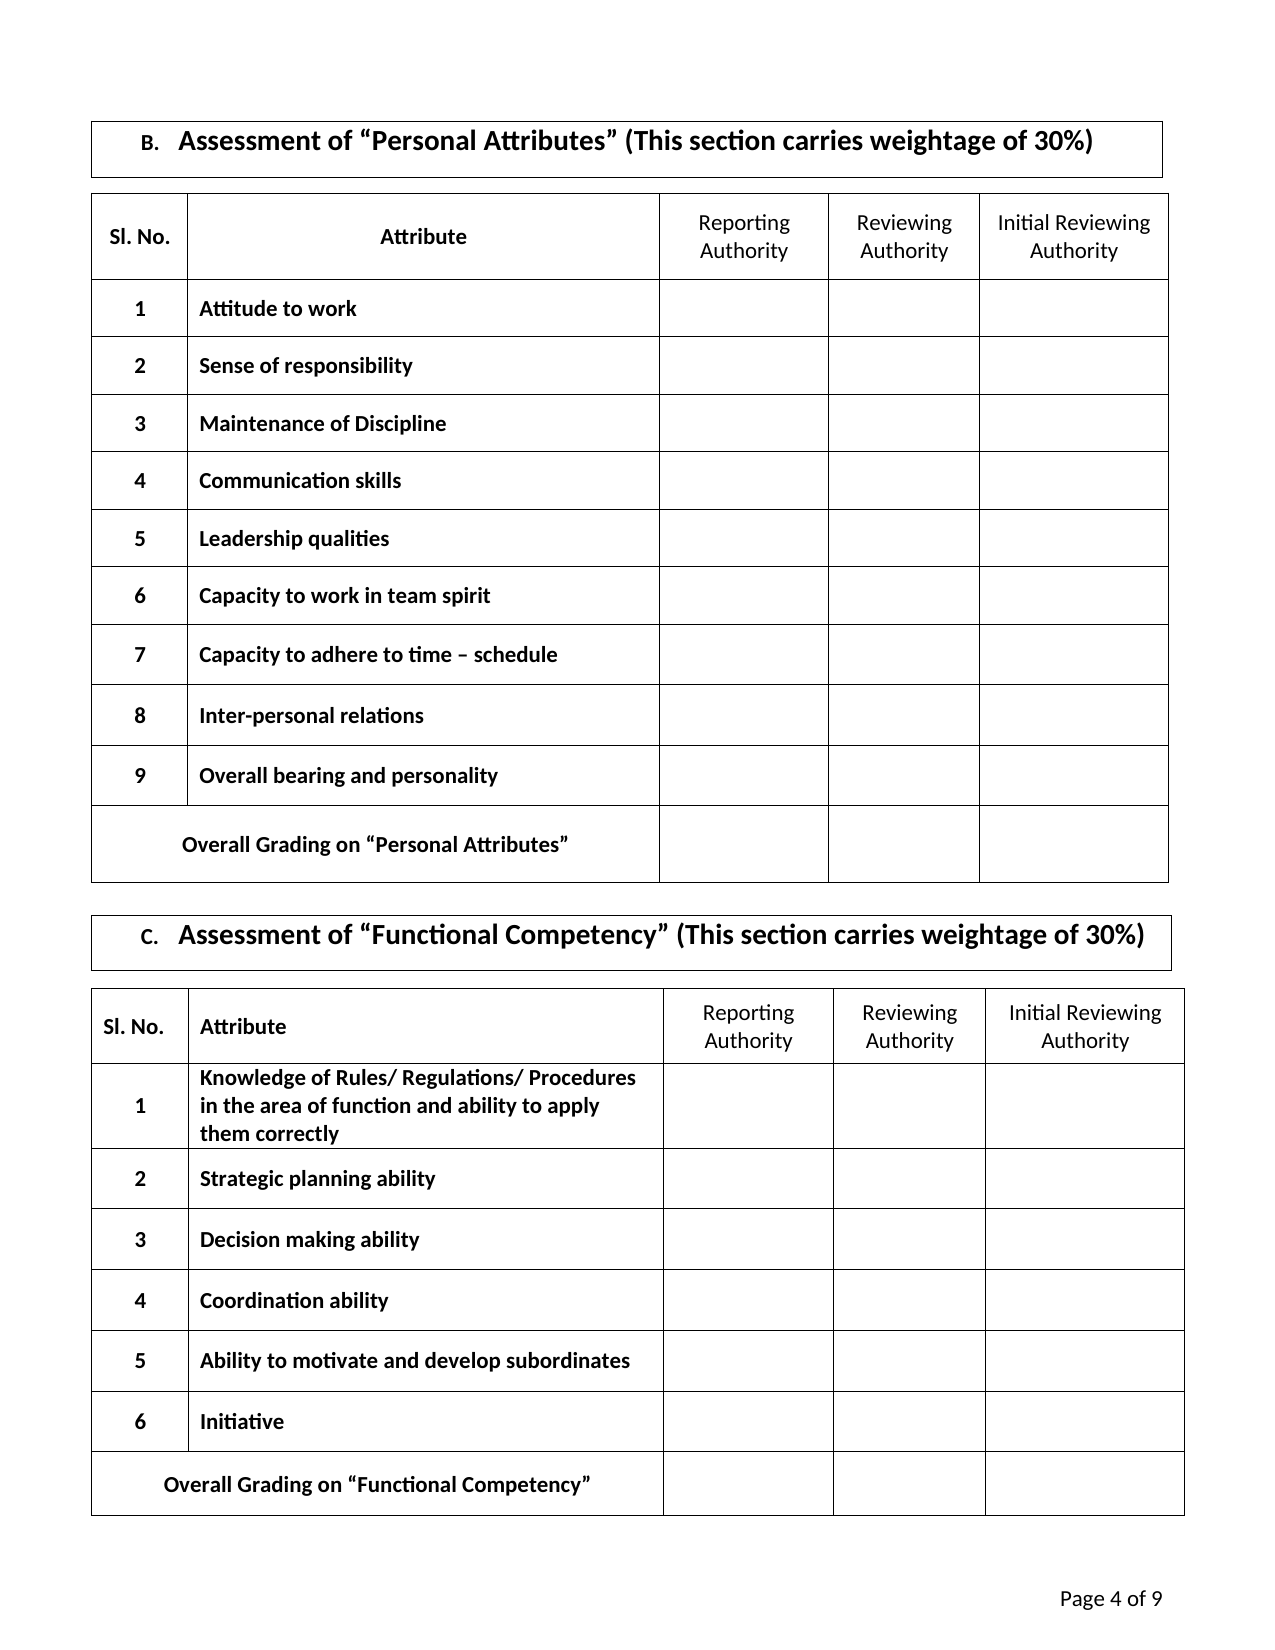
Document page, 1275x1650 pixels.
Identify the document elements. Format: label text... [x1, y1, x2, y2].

table_cell [986, 1331, 1184, 1391]
table_cell [664, 1209, 833, 1269]
table_cell Coordination ability [189, 1270, 663, 1330]
table_cell [986, 1452, 1184, 1515]
table_cell Leadership qualities [188, 510, 659, 566]
table_cell [829, 567, 979, 623]
table_cell [660, 510, 828, 566]
table_header Sl. No. [92, 194, 187, 278]
table_cell [829, 452, 979, 508]
table_cell 5 [92, 1331, 188, 1391]
table_cell 1 [92, 1064, 188, 1148]
table_cell [980, 685, 1168, 745]
table_cell 2 [92, 1149, 188, 1208]
table_header Reviewing Authority [829, 194, 979, 278]
table_cell [980, 280, 1168, 336]
table_cell [660, 452, 828, 508]
table_cell 1 [92, 280, 187, 336]
table_cell [986, 1209, 1184, 1269]
table_cell [980, 806, 1168, 882]
table_cell 6 [92, 1392, 188, 1451]
table_cell Capacity to work in team spirit [188, 567, 659, 623]
table_cell [834, 1149, 985, 1208]
table_cell Maintenance of Discipline [188, 395, 659, 451]
table_cell [986, 1270, 1184, 1330]
table_header Assessment of “Functional Competency” (This section carries weightage of 30%) [92, 916, 1171, 969]
table_cell Attitude to work [188, 280, 659, 336]
table_cell Inter-personal relations [188, 685, 659, 745]
table_cell [986, 1149, 1184, 1208]
table_cell [660, 280, 828, 336]
table_cell [664, 1452, 833, 1515]
table_cell [664, 1149, 833, 1208]
table_cell 9 [92, 746, 187, 805]
table_cell Initiative [189, 1392, 663, 1451]
table_header Initial Reviewing Authority [980, 194, 1168, 278]
table_cell 7 [92, 625, 187, 684]
table_cell [980, 567, 1168, 623]
table_cell [980, 395, 1168, 451]
table_cell [660, 806, 828, 882]
table_cell [980, 625, 1168, 684]
table_cell [829, 806, 979, 882]
table_cell [664, 1392, 833, 1451]
table_cell [980, 746, 1168, 805]
table_header Assessment of “Personal Attributes” (This section carries weightage of 30%) [92, 122, 1162, 177]
table_cell [834, 1270, 985, 1330]
table_cell Communication skills [188, 452, 659, 508]
table_header Initial Reviewing Authority [986, 989, 1184, 1062]
table_cell [660, 567, 828, 623]
table_cell [829, 625, 979, 684]
table_cell [664, 1270, 833, 1330]
table_cell 2 [92, 337, 187, 393]
table_cell [829, 746, 979, 805]
table_cell 8 [92, 685, 187, 745]
table_header Attribute [189, 989, 663, 1062]
table_cell Capacity to adhere to time – schedule [188, 625, 659, 684]
table_cell 4 [92, 1270, 188, 1330]
table_cell 3 [92, 395, 187, 451]
table_header Sl. No. [92, 989, 188, 1062]
table_cell [834, 1331, 985, 1391]
table_cell [660, 395, 828, 451]
table_cell [986, 1064, 1184, 1148]
table_cell [829, 685, 979, 745]
table_cell [986, 1392, 1184, 1451]
table_cell [660, 685, 828, 745]
table_header Reviewing Authority [834, 989, 985, 1062]
table_cell Sense of responsibility [188, 337, 659, 393]
table_cell [829, 280, 979, 336]
table_cell [660, 337, 828, 393]
table_cell [834, 1452, 985, 1515]
table_cell [829, 395, 979, 451]
table_cell [664, 1331, 833, 1391]
table_cell [980, 510, 1168, 566]
table_header Attribute [188, 194, 659, 278]
table_cell [829, 510, 979, 566]
table_cell 6 [92, 567, 187, 623]
table_cell Decision making ability [189, 1209, 663, 1269]
table_cell Strategic planning ability [189, 1149, 663, 1208]
table_cell [980, 452, 1168, 508]
table_cell [660, 625, 828, 684]
table_cell [980, 337, 1168, 393]
table_header Reporting Authority [660, 194, 828, 278]
table_header Reporting Authority [664, 989, 833, 1062]
table_cell Overall bearing and personality [188, 746, 659, 805]
table_cell [664, 1064, 833, 1148]
table_cell [834, 1392, 985, 1451]
table_cell Overall Grading on “Personal Attributes” [92, 806, 659, 882]
table_cell 4 [92, 452, 187, 508]
table_cell [834, 1064, 985, 1148]
table_cell Knowledge of Rules/ Regulations/ Procedures in the area of function and ability to apply them correctly [189, 1064, 663, 1148]
table_cell 3 [92, 1209, 188, 1269]
table_cell [660, 746, 828, 805]
table_cell [829, 337, 979, 393]
table_cell 5 [92, 510, 187, 566]
table_cell Ability to motivate and develop subordinates [189, 1331, 663, 1391]
table_cell Overall Grading on “Functional Competency” [92, 1452, 663, 1515]
table_cell [834, 1209, 985, 1269]
